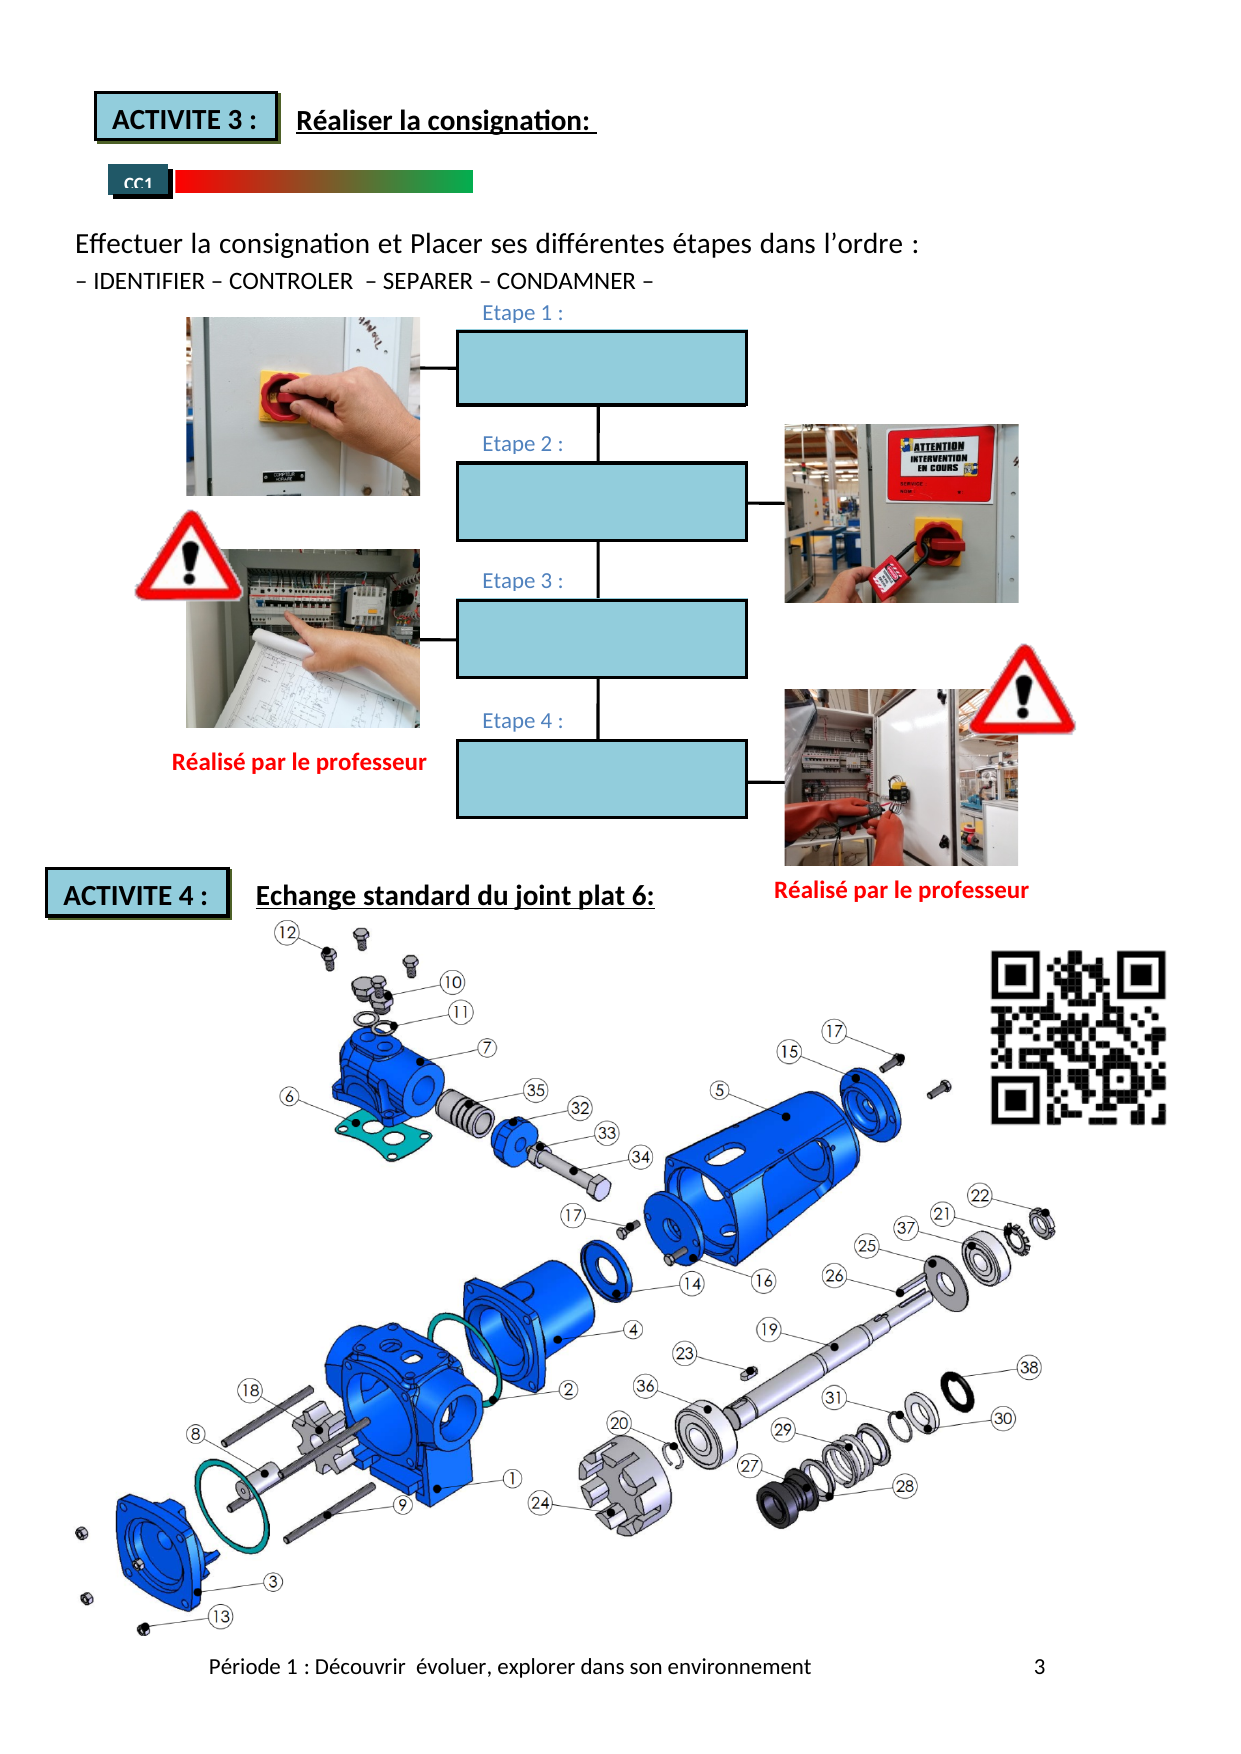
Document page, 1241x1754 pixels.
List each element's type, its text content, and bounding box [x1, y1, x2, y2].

picture [53, 917, 1185, 1653]
picture [186, 317, 421, 496]
picture [784, 642, 1078, 866]
text Effectuer la consignation et Placer ses différentes étapes dans l’ordre : …..– Réducteur – ;; – IDENTIFIER – CONTROLER – SEPARER – CONDAMNER – [75, 225, 1165, 296]
text Réaliser la consignation: [281, 102, 1165, 137]
picture [133, 508, 420, 728]
text Echange standard du joint plat 6: [232, 877, 1165, 913]
picture [784, 424, 1019, 603]
